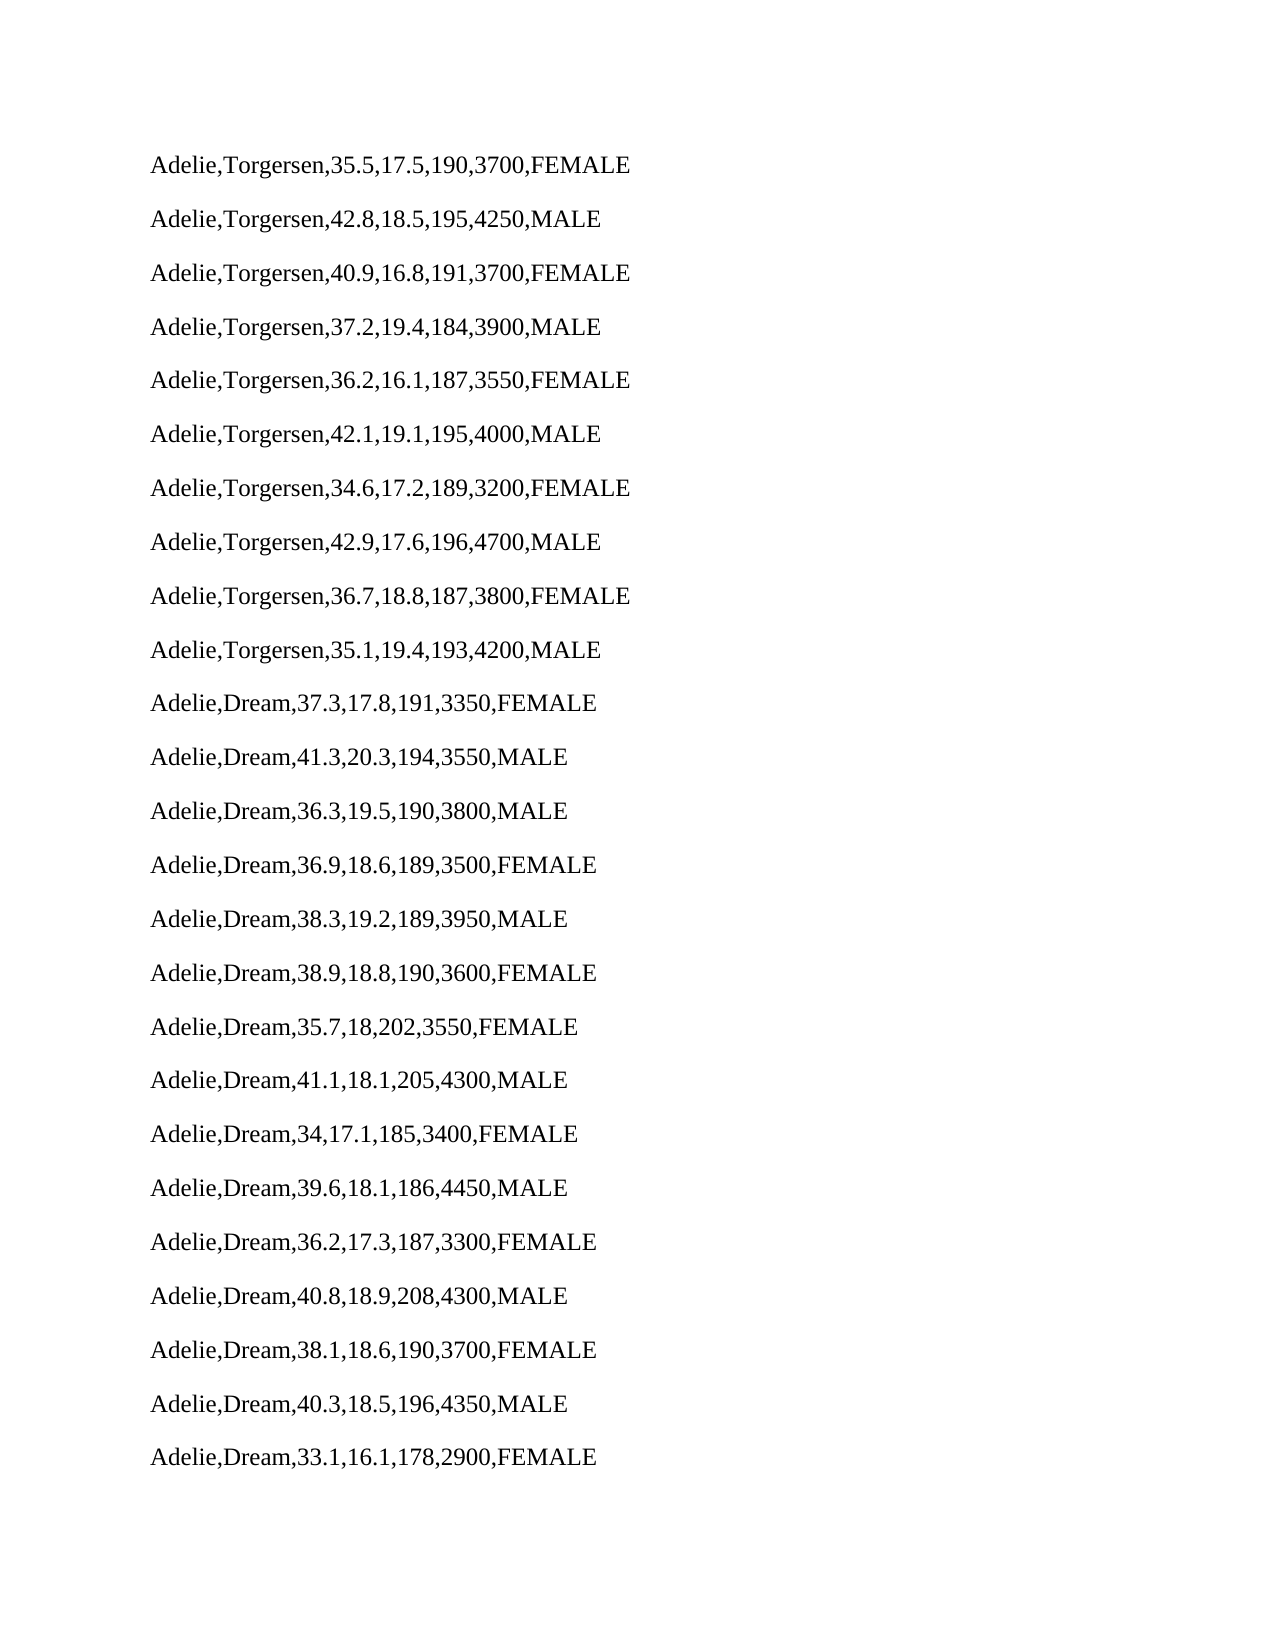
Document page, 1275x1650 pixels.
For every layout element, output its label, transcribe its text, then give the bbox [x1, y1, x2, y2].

text Adelie,Dream,37.3,17.8,191,3350,FEMALE [150, 688, 1125, 717]
text Adelie,Torgersen,42.1,19.1,195,4000,MALE [150, 419, 1125, 448]
text Adelie,Dream,39.6,18.1,186,4450,MALE [150, 1173, 1125, 1202]
text Adelie,Torgersen,42.8,18.5,195,4250,MALE [150, 204, 1125, 233]
text Adelie,Dream,35.7,18,202,3550,FEMALE [150, 1012, 1125, 1040]
text Adelie,Torgersen,35.5,17.5,190,3700,FEMALE [150, 150, 1125, 179]
text Adelie,Torgersen,40.9,16.8,191,3700,FEMALE [150, 258, 1125, 286]
text Adelie,Torgersen,42.9,17.6,196,4700,MALE [150, 527, 1125, 556]
text Adelie,Dream,36.3,19.5,190,3800,MALE [150, 796, 1125, 825]
text Adelie,Dream,38.3,19.2,189,3950,MALE [150, 904, 1125, 933]
text Adelie,Torgersen,36.2,16.1,187,3550,FEMALE [150, 365, 1125, 394]
text Adelie,Torgersen,34.6,17.2,189,3200,FEMALE [150, 473, 1125, 502]
text Adelie,Dream,38.1,18.6,190,3700,FEMALE [150, 1335, 1125, 1363]
text Adelie,Torgersen,36.7,18.8,187,3800,FEMALE [150, 581, 1125, 609]
text Adelie,Dream,36.9,18.6,189,3500,FEMALE [150, 850, 1125, 879]
text Adelie,Dream,41.3,20.3,194,3550,MALE [150, 742, 1125, 771]
text Adelie,Dream,40.3,18.5,196,4350,MALE [150, 1389, 1125, 1417]
text Adelie,Torgersen,35.1,19.4,193,4200,MALE [150, 635, 1125, 663]
text Adelie,Dream,41.1,18.1,205,4300,MALE [150, 1066, 1125, 1094]
text Adelie,Dream,40.8,18.9,208,4300,MALE [150, 1281, 1125, 1310]
text Adelie,Torgersen,37.2,19.4,184,3900,MALE [150, 312, 1125, 340]
text Adelie,Dream,38.9,18.8,190,3600,FEMALE [150, 958, 1125, 987]
text Adelie,Dream,34,17.1,185,3400,FEMALE [150, 1119, 1125, 1148]
text Adelie,Dream,36.2,17.3,187,3300,FEMALE [150, 1227, 1125, 1256]
text Adelie,Dream,33.1,16.1,178,2900,FEMALE [150, 1442, 1125, 1471]
